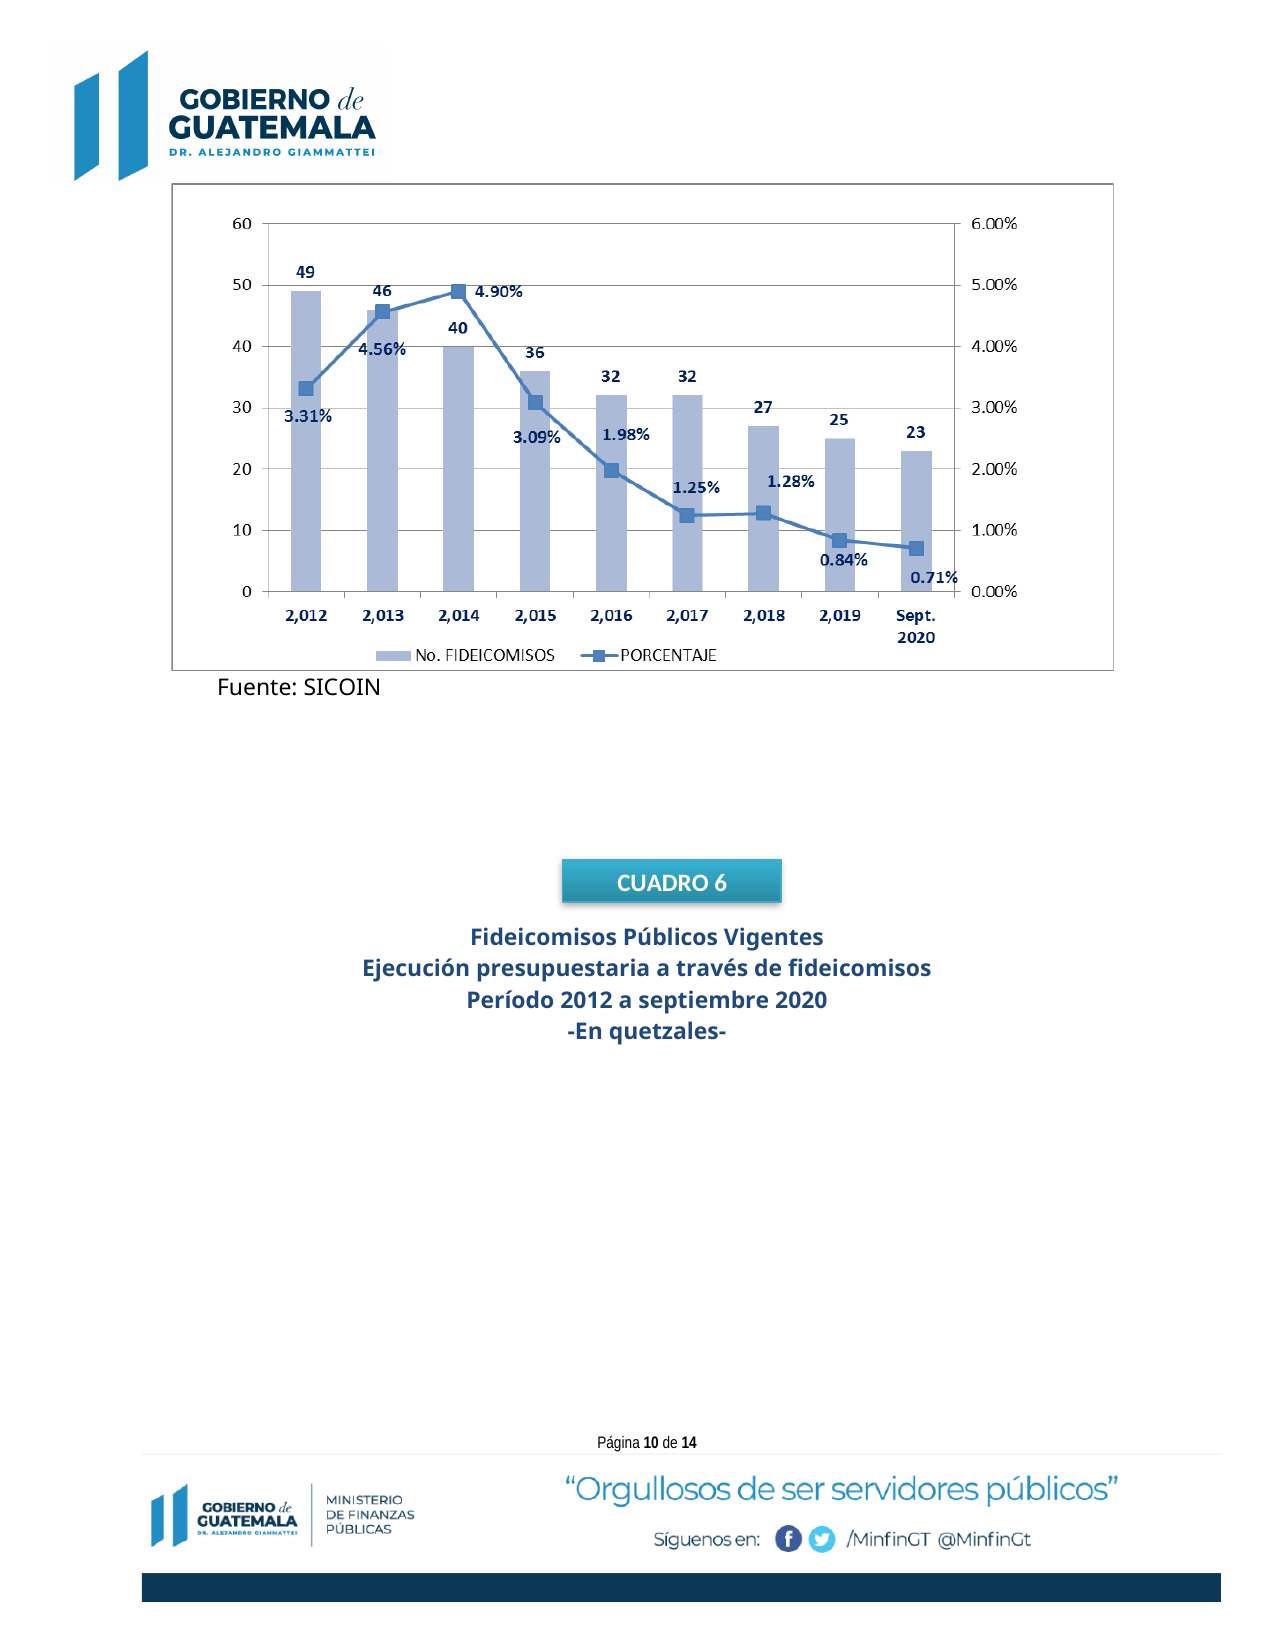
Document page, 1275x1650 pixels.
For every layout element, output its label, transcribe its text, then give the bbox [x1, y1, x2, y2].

list Fuente: SICOIN [217, 671, 1152, 702]
text Fideicomisos Públicos Vigentes [142, 921, 1152, 952]
text -En quetzales- [142, 1015, 1152, 1046]
text Ejecución presupuestaria a través de fideicomisos [142, 952, 1152, 983]
text Período 2012 a septiembre 2020 [142, 983, 1152, 1015]
picture [141, 1452, 1221, 1602]
picture [53, 44, 1114, 671]
